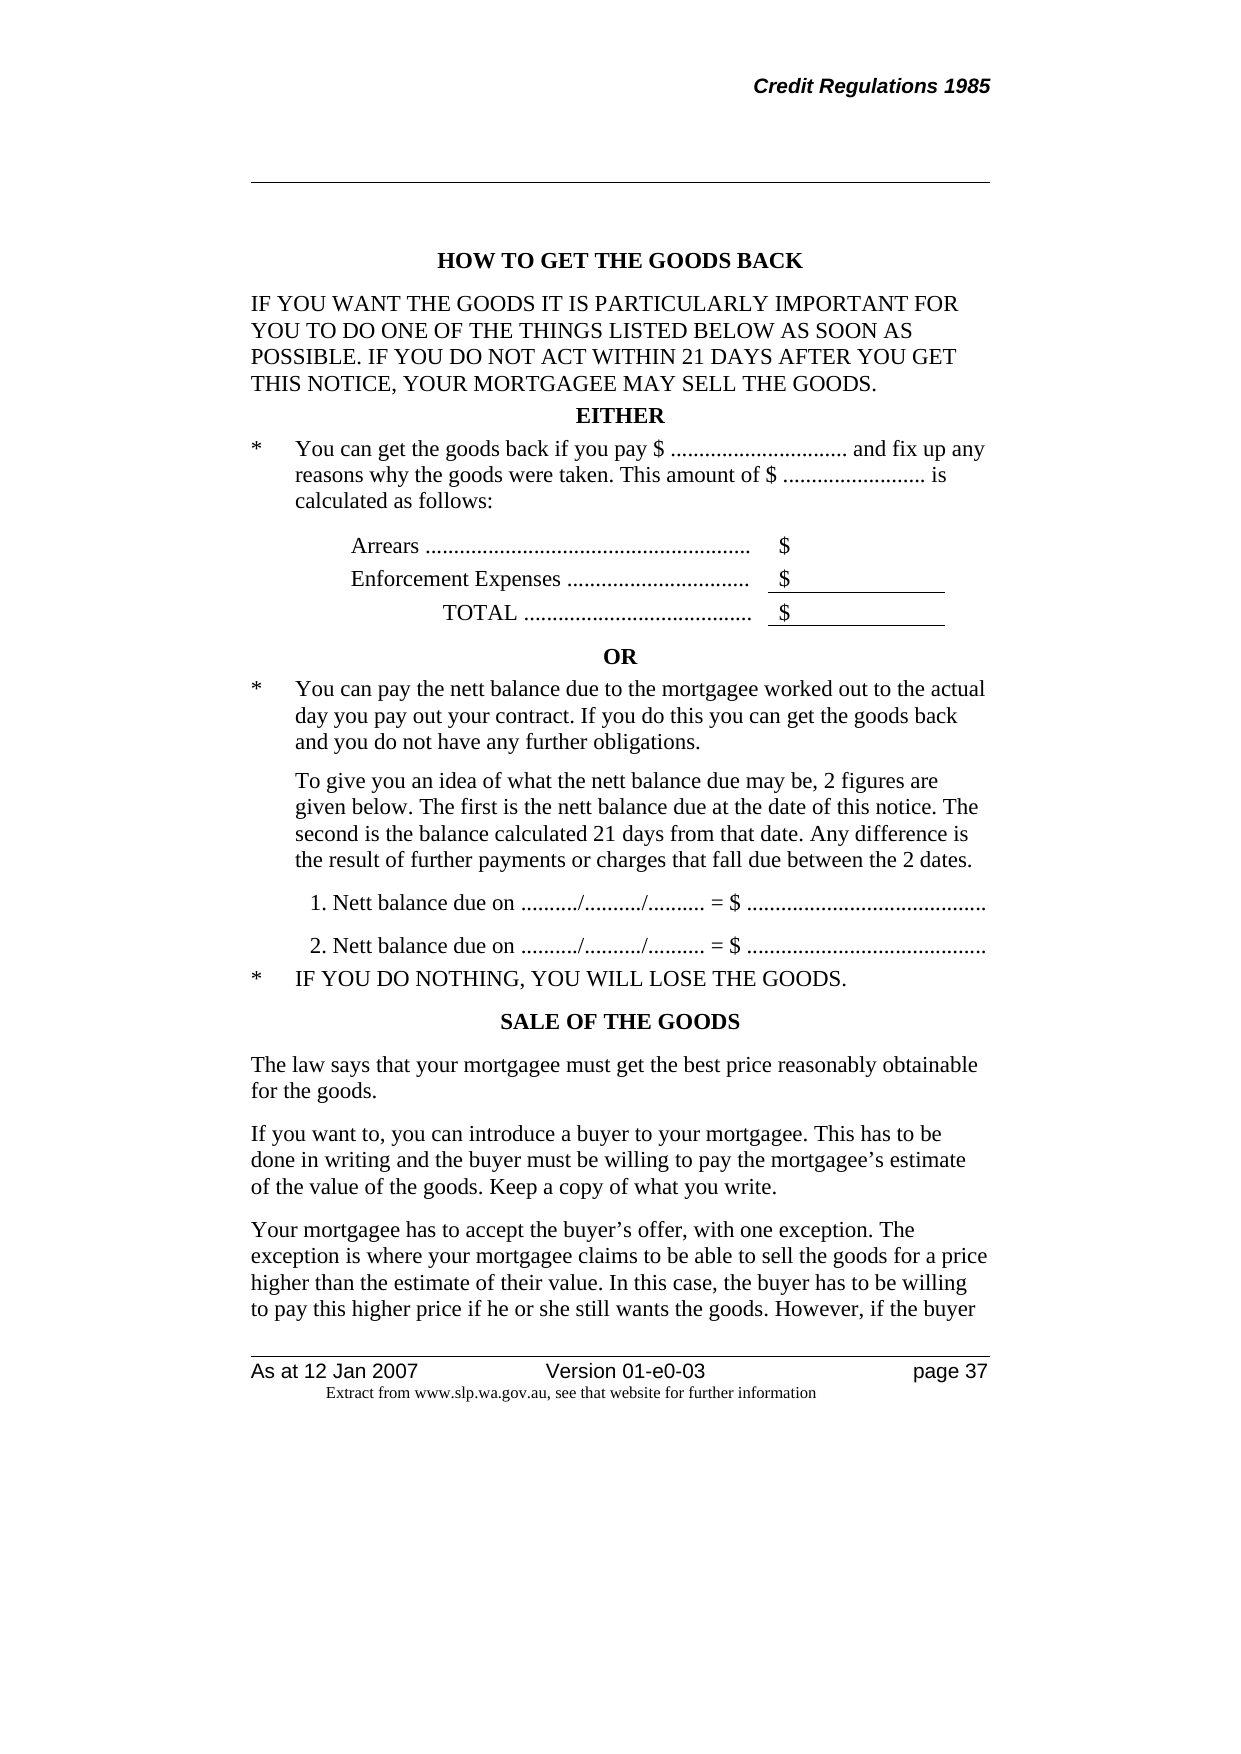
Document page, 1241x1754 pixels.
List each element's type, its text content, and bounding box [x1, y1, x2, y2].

text 1. Nett balance due on ........../........../.......... = $ .......................................... [251, 889, 990, 916]
text * IF YOU DO NOTHING, YOU WILL LOSE THE GOODS. [251, 965, 990, 991]
text The law says that your mortgagee must get the best price reasonably obtainable for the goods. [251, 1051, 990, 1103]
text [251, 1216, 990, 1321]
subtitle SALE OF THE GOODS [251, 1008, 990, 1034]
table_header Arrears ......................................................... [339, 526, 767, 559]
text IF YOU WANT THE GOODS IT IS PARTICULARLY IMPORTANT FOR YOU TO DO ONE OF THE THINGS LISTED BELOW AS SOON AS POSSIBLE. IF YOU DO NOT ACT WITHIN 21 DAYS AFTER YOU GET THIS NOTICE, YOUR MORTGAGEE MAY SELL THE GOODS. [251, 291, 990, 396]
table_cell TOTAL ........................................ [339, 592, 767, 625]
text * You can pay the nett balance due to the mortgagee worked out to the actual day you pay out your contract. If you do this you can get the goods back and you do not have any further obligations. [251, 676, 990, 754]
text * You can get the goods back if you pay $ ............................... and fix up any reasons why the goods were taken. This amount of $ ......................... is calculated as follows: [251, 435, 990, 514]
table_cell $ [768, 559, 945, 592]
table_header $ [768, 526, 945, 559]
table_cell Enforcement Expenses ................................ [339, 559, 767, 592]
text OR [251, 643, 990, 669]
text EITHER [251, 402, 990, 428]
text To give you an idea of what the nett balance due may be, 2 figures are given below. The first is the nett balance due at the date of this notice. The second is the balance calculated 21 days from that date. Any difference is the result of further payments or charges that fall due between the 2 dates. [251, 767, 990, 872]
text 2. Nett balance due on ........../........../.......... = $ .......................................... [251, 932, 990, 958]
text If you want to, you can introduce a buyer to your mortgagee. This has to be done in writing and the buyer must be willing to pay the mortgagee’s estimate of the value of the goods. Keep a copy of what you write. [251, 1120, 990, 1199]
subtitle HOW TO GET THE GOODS BACK [251, 247, 990, 274]
table_cell $ [768, 593, 945, 625]
